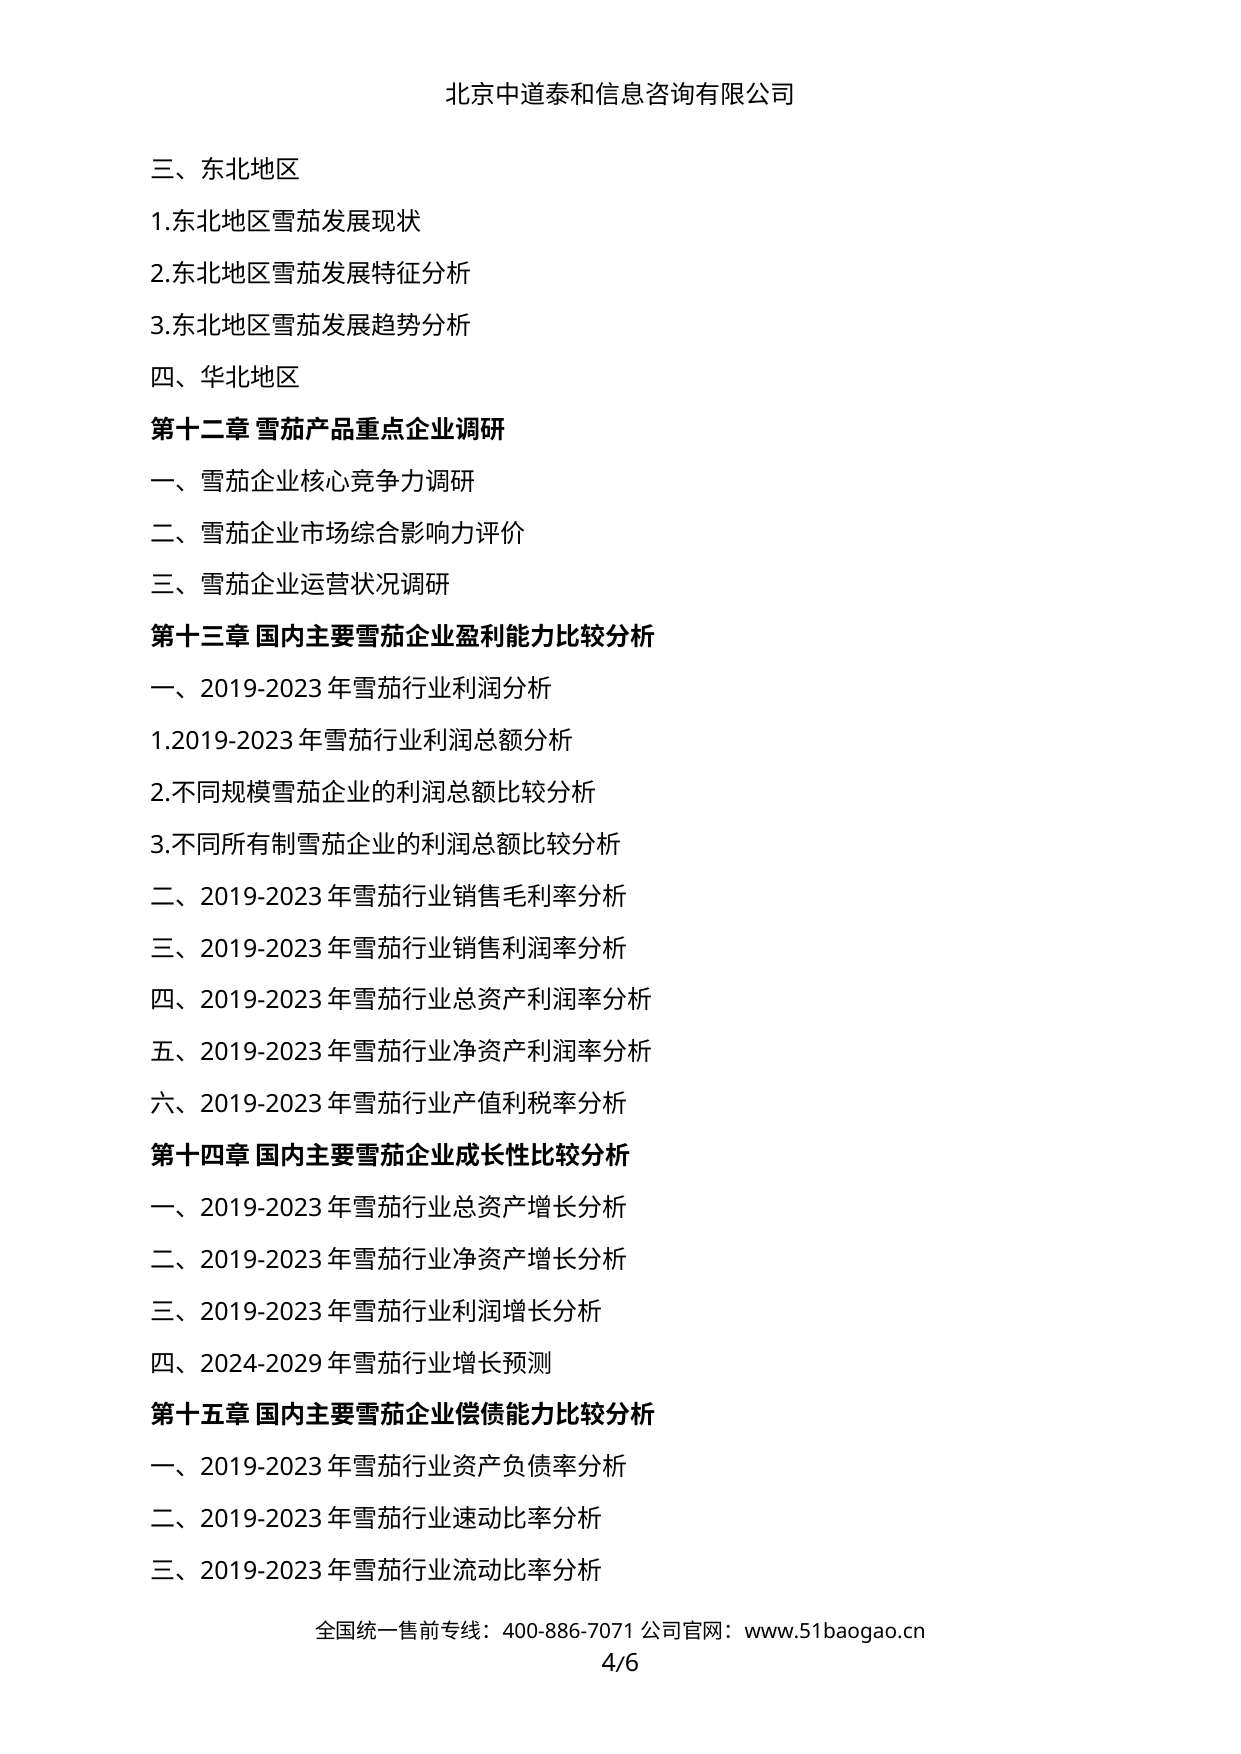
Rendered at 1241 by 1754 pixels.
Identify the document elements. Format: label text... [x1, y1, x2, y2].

text 一、2019-2023年雪茄行业利润分析 [150, 669, 1090, 705]
text 三、2019-2023年雪茄行业销售利润率分析 [150, 928, 1090, 964]
text 三、2019-2023年雪茄行业流动比率分析 [150, 1551, 1090, 1587]
text 四、2019-2023年雪茄行业总资产利润率分析 [150, 980, 1090, 1016]
text 1.东北地区雪茄发展现状 [150, 202, 1090, 238]
text 四、2024-2029年雪茄行业增长预测 [150, 1343, 1090, 1379]
text 三、雪茄企业运营状况调研 [150, 565, 1090, 601]
text 一、2019-2023年雪茄行业总资产增长分析 [150, 1187, 1090, 1224]
text 三、东北地区 [150, 150, 1090, 186]
text 3.东北地区雪茄发展趋势分析 [150, 306, 1090, 342]
text 四、华北地区 [150, 357, 1090, 394]
text 三、2019-2023年雪茄行业利润增长分析 [150, 1291, 1090, 1327]
text 六、2019-2023年雪茄行业产值利税率分析 [150, 1084, 1090, 1120]
text 二、2019-2023年雪茄行业速动比率分析 [150, 1499, 1090, 1535]
text 2.东北地区雪茄发展特征分析 [150, 254, 1090, 290]
text 第十三章 国内主要雪茄企业盈利能力比较分析 [150, 617, 1090, 653]
text 一、雪茄企业核心竞争力调研 [150, 461, 1090, 497]
text 二、2019-2023年雪茄行业净资产增长分析 [150, 1239, 1090, 1276]
text 1.2019-2023年雪茄行业利润总额分析 [150, 721, 1090, 757]
text 第十五章 国内主要雪茄企业偿债能力比较分析 [150, 1395, 1090, 1431]
text 3.不同所有制雪茄企业的利润总额比较分析 [150, 824, 1090, 861]
text 一、2019-2023年雪茄行业资产负债率分析 [150, 1447, 1090, 1483]
text 二、雪茄企业市场综合影响力评价 [150, 513, 1090, 549]
text 五、2019-2023年雪茄行业净资产利润率分析 [150, 1032, 1090, 1068]
text 第十二章 雪茄产品重点企业调研 [150, 409, 1090, 446]
text 第十四章 国内主要雪茄企业成长性比较分析 [150, 1136, 1090, 1172]
text 二、2019-2023年雪茄行业销售毛利率分析 [150, 876, 1090, 912]
text 2.不同规模雪茄企业的利润总额比较分析 [150, 772, 1090, 809]
